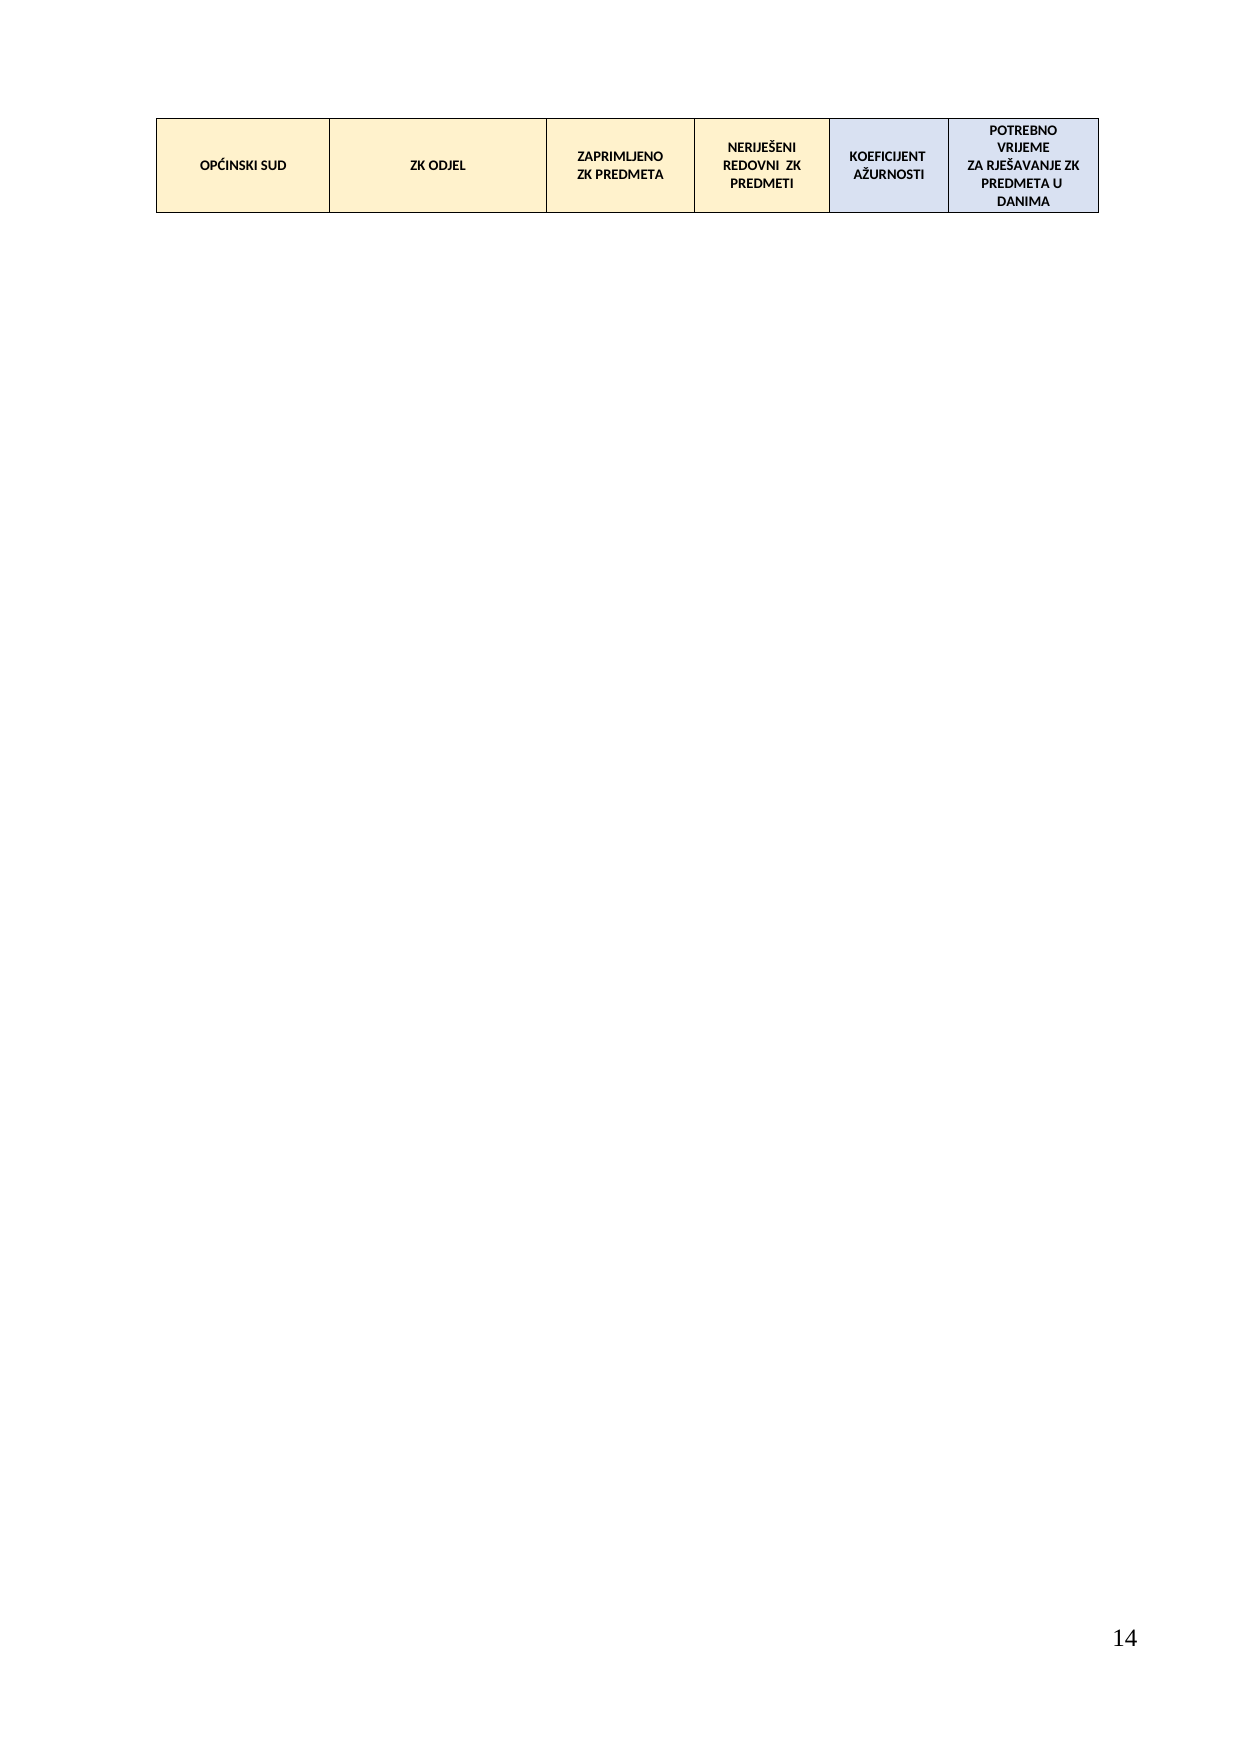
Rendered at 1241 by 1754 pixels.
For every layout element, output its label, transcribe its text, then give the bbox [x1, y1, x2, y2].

table_header POTREBNO VRIJEME ZA RJEŠAVANJE ZK PREDMETA U DANIMA [949, 119, 1098, 212]
table_header ZK ODJEL [330, 119, 546, 212]
table_header NERIJEŠENI REDOVNI ZK PREDMETI [695, 119, 829, 212]
table_header OPĆINSKI SUD [157, 119, 329, 212]
table_header KOEFICIJENT AŽURNOSTI [830, 119, 948, 212]
table_header ZAPRIMLJENO ZK PREDMETA [547, 119, 694, 212]
